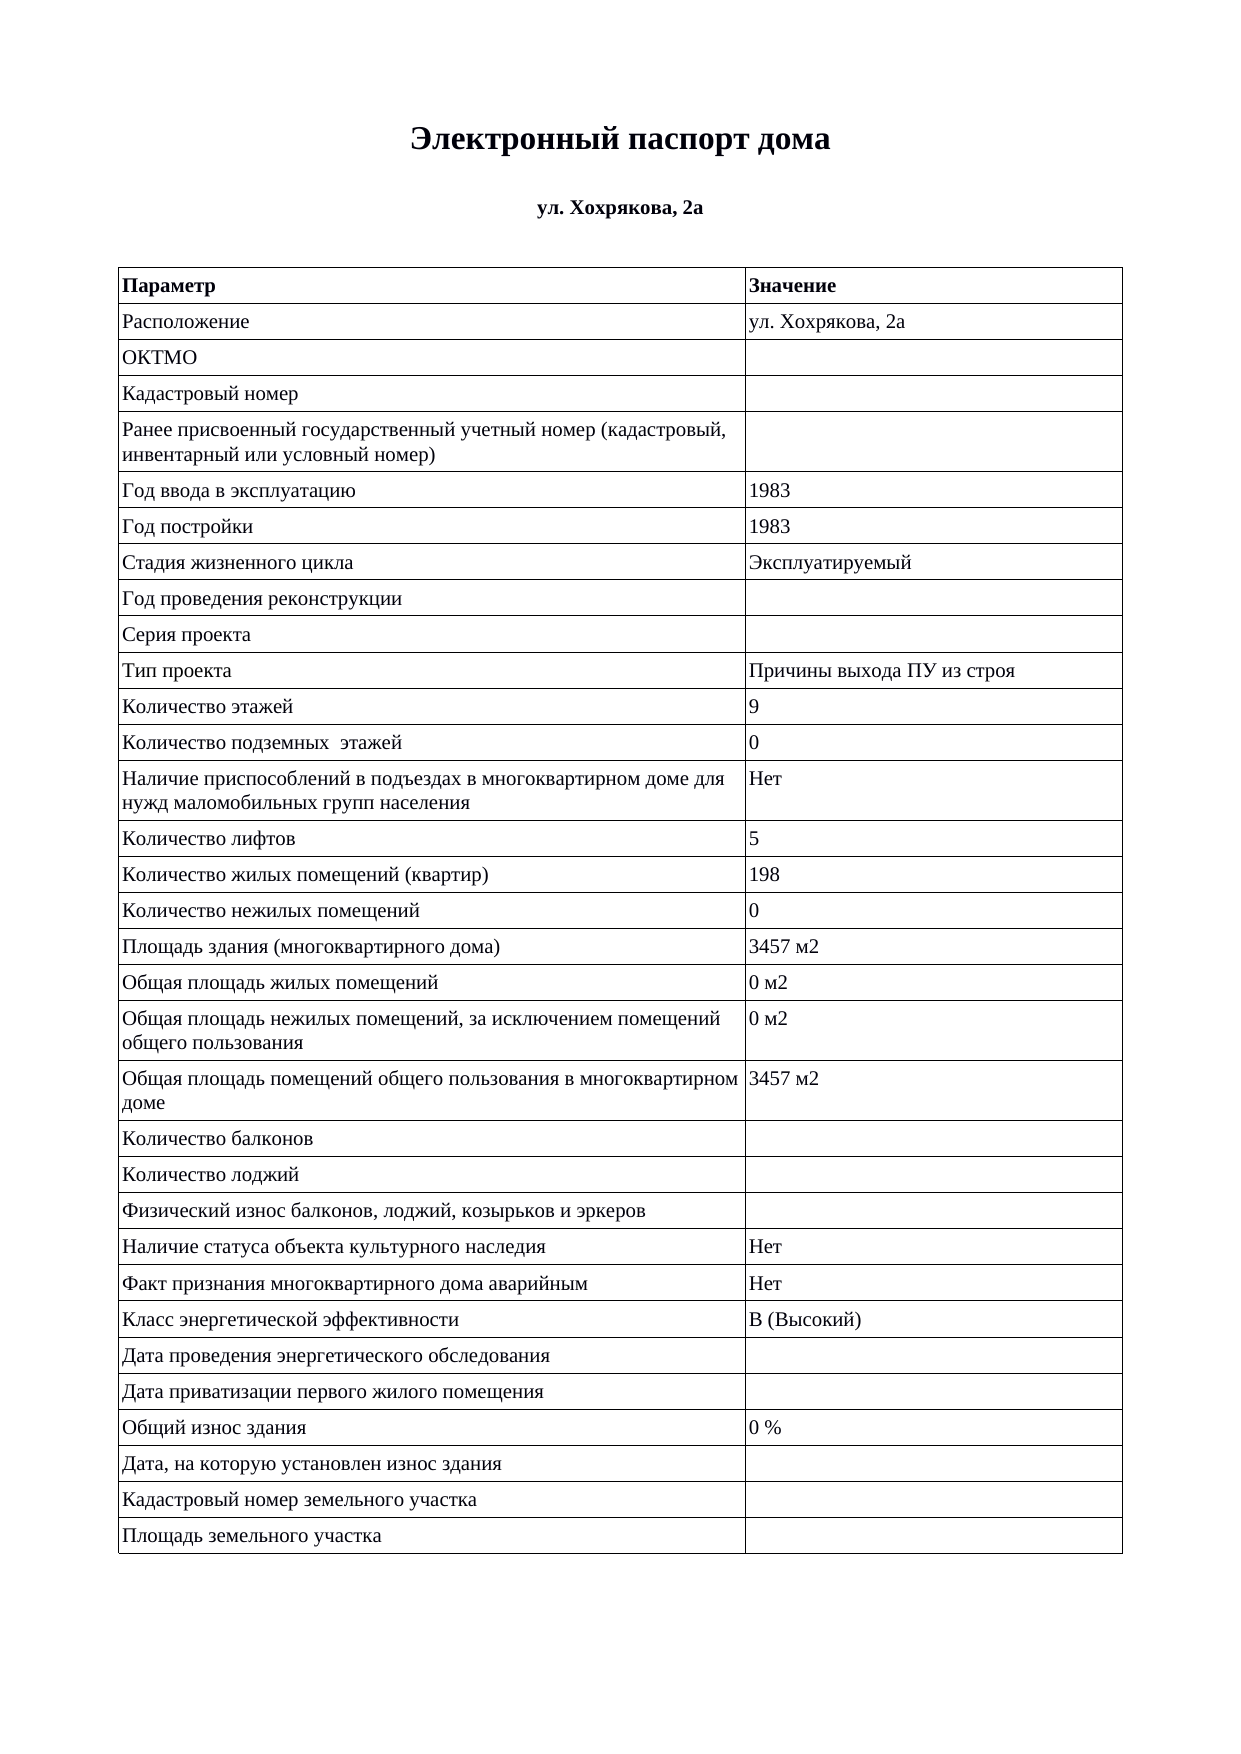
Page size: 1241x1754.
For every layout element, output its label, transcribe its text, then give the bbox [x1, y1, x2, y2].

table_cell Кадастровый номер [119, 376, 745, 411]
table_cell Физический износ балконов, лоджий, козырьков и эркеров [119, 1193, 745, 1228]
table_cell 1983 [746, 472, 1122, 507]
table_cell 0 м2 [746, 1001, 1122, 1060]
table_cell Стадия жизненного цикла [119, 544, 745, 579]
table_cell [746, 1157, 1122, 1192]
table_cell Серия проекта [119, 616, 745, 651]
table_cell [746, 376, 1122, 411]
table_cell Расположение [119, 304, 745, 339]
table_cell 0 % [746, 1410, 1122, 1444]
table_cell Количество балконов [119, 1121, 745, 1156]
table_cell [746, 1193, 1122, 1228]
table_cell [746, 1482, 1122, 1517]
table_cell Количество нежилых помещений [119, 893, 745, 928]
table_cell [746, 1121, 1122, 1156]
table_cell [746, 1518, 1122, 1553]
table_cell 5 [746, 821, 1122, 856]
table_cell Нет [746, 1229, 1122, 1264]
table_cell Кадастровый номер земельного участка [119, 1482, 745, 1517]
table_cell Количество лифтов [119, 821, 745, 856]
table_cell Ранее присвоенный государственный учетный номер (кадастровый, инвентарный или условный номер) [119, 412, 745, 471]
table_cell Класс энергетической эффективности [119, 1301, 745, 1336]
table_cell Общая площадь нежилых помещений, за исключением помещений общего пользования [119, 1001, 745, 1060]
table_cell 3457 м2 [746, 1061, 1122, 1120]
list ул. Хохрякова, 2а [118, 195, 1122, 219]
table_cell Нет [746, 761, 1122, 820]
table_cell [746, 412, 1122, 471]
table_cell Количество подземных этажей [119, 725, 745, 759]
table_cell Дата, на которую установлен износ здания [119, 1446, 745, 1481]
table_cell Количество жилых помещений (квартир) [119, 857, 745, 892]
table_cell Дата проведения энергетического обследования [119, 1338, 745, 1372]
table_cell 3457 м2 [746, 929, 1122, 964]
table_cell Наличие статуса объекта культурного наследия [119, 1229, 745, 1264]
table_cell Год проведения реконструкции [119, 580, 745, 615]
table_cell В (Высокий) [746, 1301, 1122, 1336]
table_cell [746, 1446, 1122, 1481]
table_cell Наличие приспособлений в подъездах в многоквартирном доме для нужд маломобильных групп населения [119, 761, 745, 820]
table_cell Площадь здания (многоквартирного дома) [119, 929, 745, 964]
table_cell Площадь земельного участка [119, 1518, 745, 1553]
table_cell ул. Хохрякова, 2а [746, 304, 1122, 339]
table_cell Эксплуатируемый [746, 544, 1122, 579]
table_cell 9 [746, 689, 1122, 723]
table_cell [746, 340, 1122, 375]
table_cell Тип проекта [119, 653, 745, 687]
table_cell Общая площадь помещений общего пользования в многоквартирном доме [119, 1061, 745, 1120]
table_cell 198 [746, 857, 1122, 892]
table_cell Год ввода в эксплуатацию [119, 472, 745, 507]
table_cell [746, 580, 1122, 615]
table_cell Факт признания многоквартирного дома аварийным [119, 1265, 745, 1300]
table_header Значение [746, 268, 1122, 303]
table_header Параметр [119, 268, 745, 303]
table_cell 0 м2 [746, 965, 1122, 1000]
table_cell [746, 1338, 1122, 1372]
table_cell Год постройки [119, 508, 745, 543]
table_cell Дата приватизации первого жилого помещения [119, 1374, 745, 1408]
table_cell Количество этажей [119, 689, 745, 723]
table_cell [746, 1374, 1122, 1408]
table_cell 0 [746, 725, 1122, 759]
table_cell Количество лоджий [119, 1157, 745, 1192]
table_cell 0 [746, 893, 1122, 928]
table_cell [746, 616, 1122, 651]
text Электронный паспорт дома [118, 118, 1122, 156]
table_cell 1983 [746, 508, 1122, 543]
table_cell Общая площадь жилых помещений [119, 965, 745, 1000]
table_cell Общий износ здания [119, 1410, 745, 1444]
table_cell ОКТМО [119, 340, 745, 375]
table_cell Нет [746, 1265, 1122, 1300]
table_cell Причины выхода ПУ из строя [746, 653, 1122, 687]
